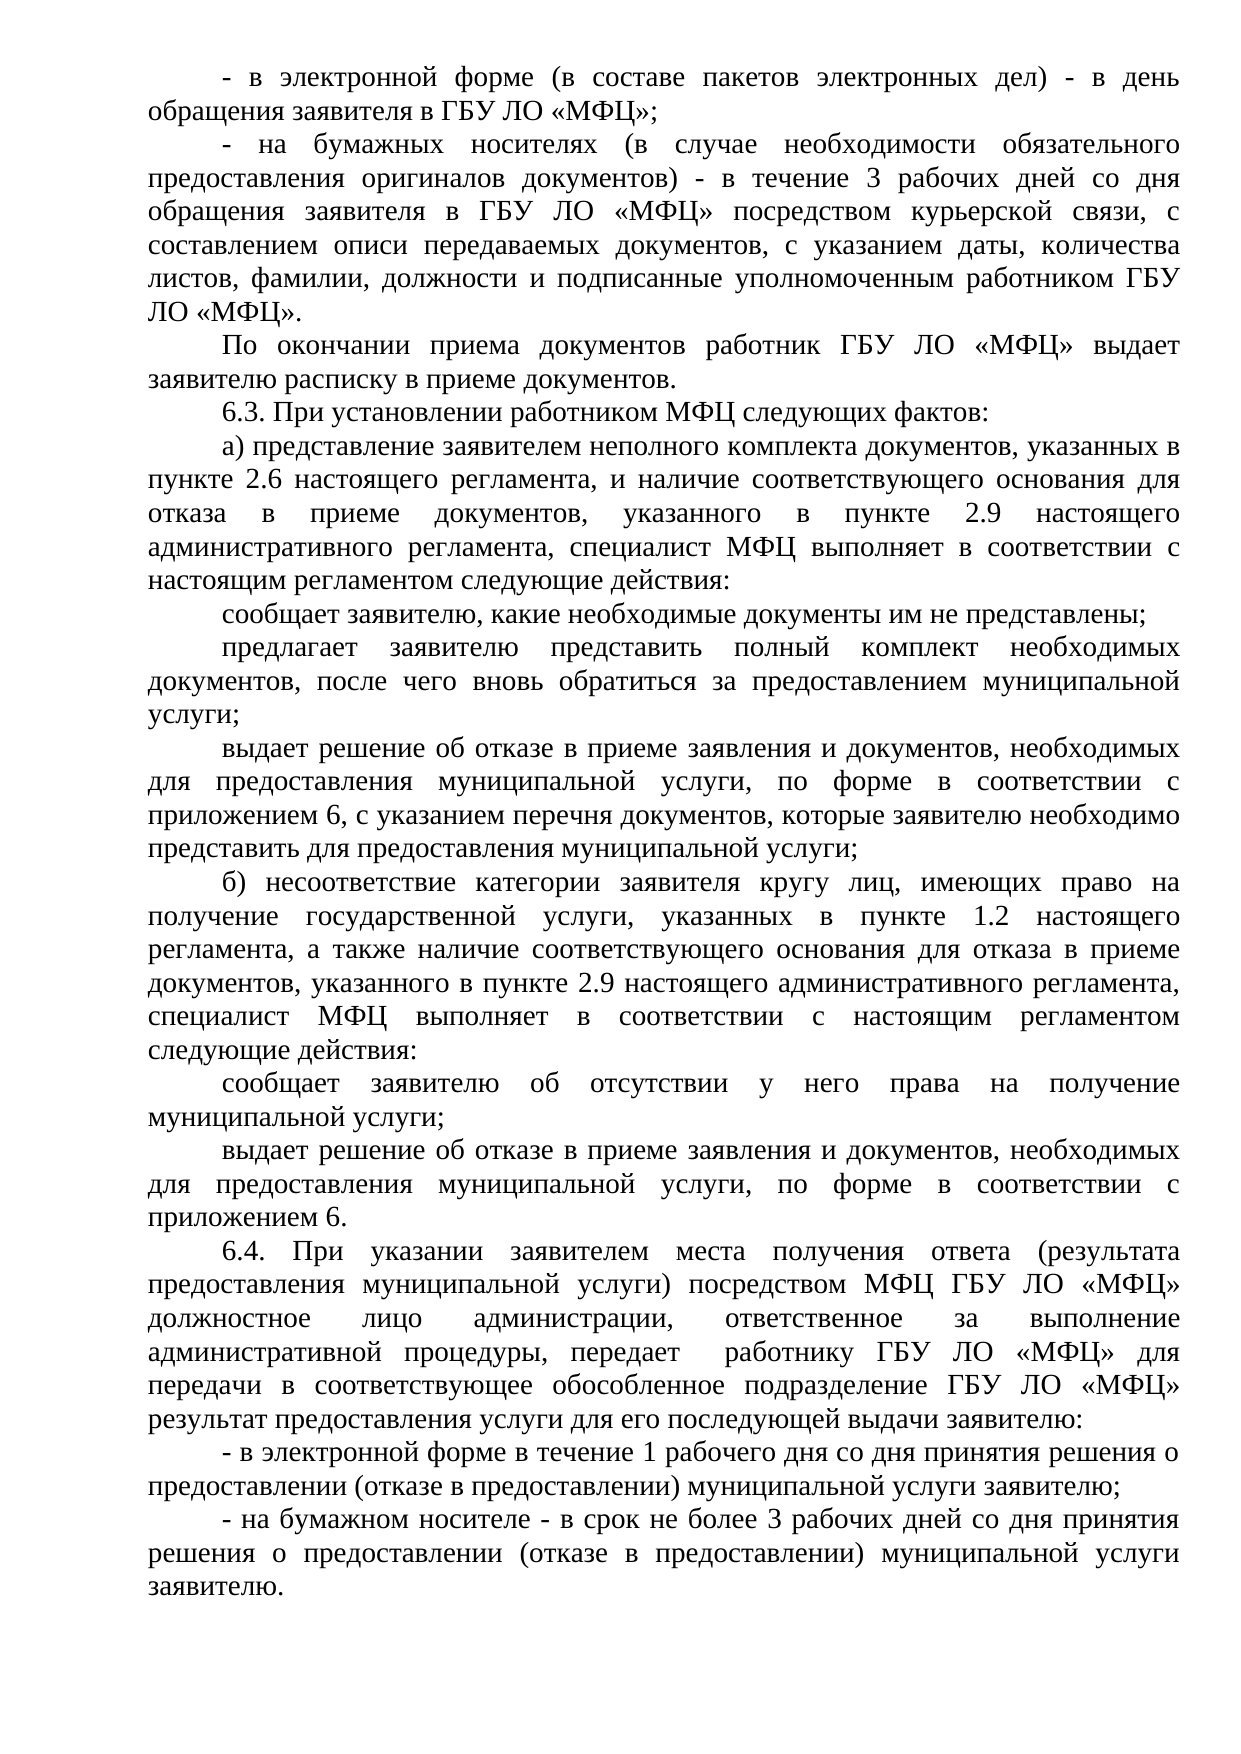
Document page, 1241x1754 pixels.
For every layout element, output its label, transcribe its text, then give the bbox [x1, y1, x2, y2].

text - в электронной форме в течение 1 рабочего дня со дня принятия решения о предоставлении (отказе в предоставлении) муниципальной услуги заявителю; [148, 1434, 1181, 1501]
text 6.3. При установлении работником МФЦ следующих фактов: [148, 394, 1181, 428]
text По окончании приема документов работник ГБУ ЛО «МФЦ» выдает заявителю расписку в приеме документов. [148, 327, 1181, 394]
text б) несоответствие категории заявителя кругу лиц, имеющих право на получение государственной услуги, указанных в пункте 1.2 настоящего регламента, а также наличие соответствующего основания для отказа в приеме документов, указанного в пункте 2.9 настоящего административного регламента, специалист МФЦ выполняет в соответствии с настоящим регламентом следующие действия: [148, 864, 1181, 1065]
text выдает решение об отказе в приеме заявления и документов, необходимых для предоставления муниципальной услуги, по форме в соответствии с приложением 6. [148, 1132, 1181, 1233]
text - на бумажном носителе - в срок не более 3 рабочих дней со дня принятия решения о предоставлении (отказе в предоставлении) муниципальной услуги заявителю. [148, 1501, 1181, 1602]
text выдает решение об отказе в приеме заявления и документов, необходимых для предоставления муниципальной услуги, по форме в соответствии с приложением 6, с указанием перечня документов, которые заявителю необходимо представить для предоставления муниципальной услуги; [148, 730, 1181, 864]
text сообщает заявителю об отсутствии у него права на получение муниципальной услуги; [148, 1065, 1181, 1132]
text - в электронной форме (в составе пакетов электронных дел) - в день обращения заявителя в ГБУ ЛО «МФЦ»; [148, 59, 1181, 126]
text предлагает заявителю представить полный комплект необходимых документов, после чего вновь обратиться за предоставлением муниципальной услуги; [148, 629, 1181, 730]
text сообщает заявителю, какие необходимые документы им не представлены; [148, 596, 1181, 629]
text 6.4. При указании заявителем места получения ответа (результата предоставления муниципальной услуги) посредством МФЦ ГБУ ЛО «МФЦ» должностное лицо администрации, ответственное за выполнение административной процедуры, передает работнику ГБУ ЛО «МФЦ» для передачи в соответствующее обособленное подразделение ГБУ ЛО «МФЦ» результат предоставления услуги для его последующей выдачи заявителю: [148, 1233, 1181, 1434]
text - на бумажных носителях (в случае необходимости обязательного предоставления оригиналов документов) - в течение 3 рабочих дней со дня обращения заявителя в ГБУ ЛО «МФЦ» посредством курьерской связи, с составлением описи передаваемых документов, с указанием даты, количества листов, фамилии, должности и подписанные уполномоченным работником ГБУ ЛО «МФЦ». [148, 126, 1181, 327]
text а) представление заявителем неполного комплекта документов, указанных в пункте 2.6 настоящего регламента, и наличие соответствующего основания для отказа в приеме документов, указанного в пункте 2.9 настоящего административного регламента, специалист МФЦ выполняет в соответствии с настоящим регламентом следующие действия: [148, 428, 1181, 596]
